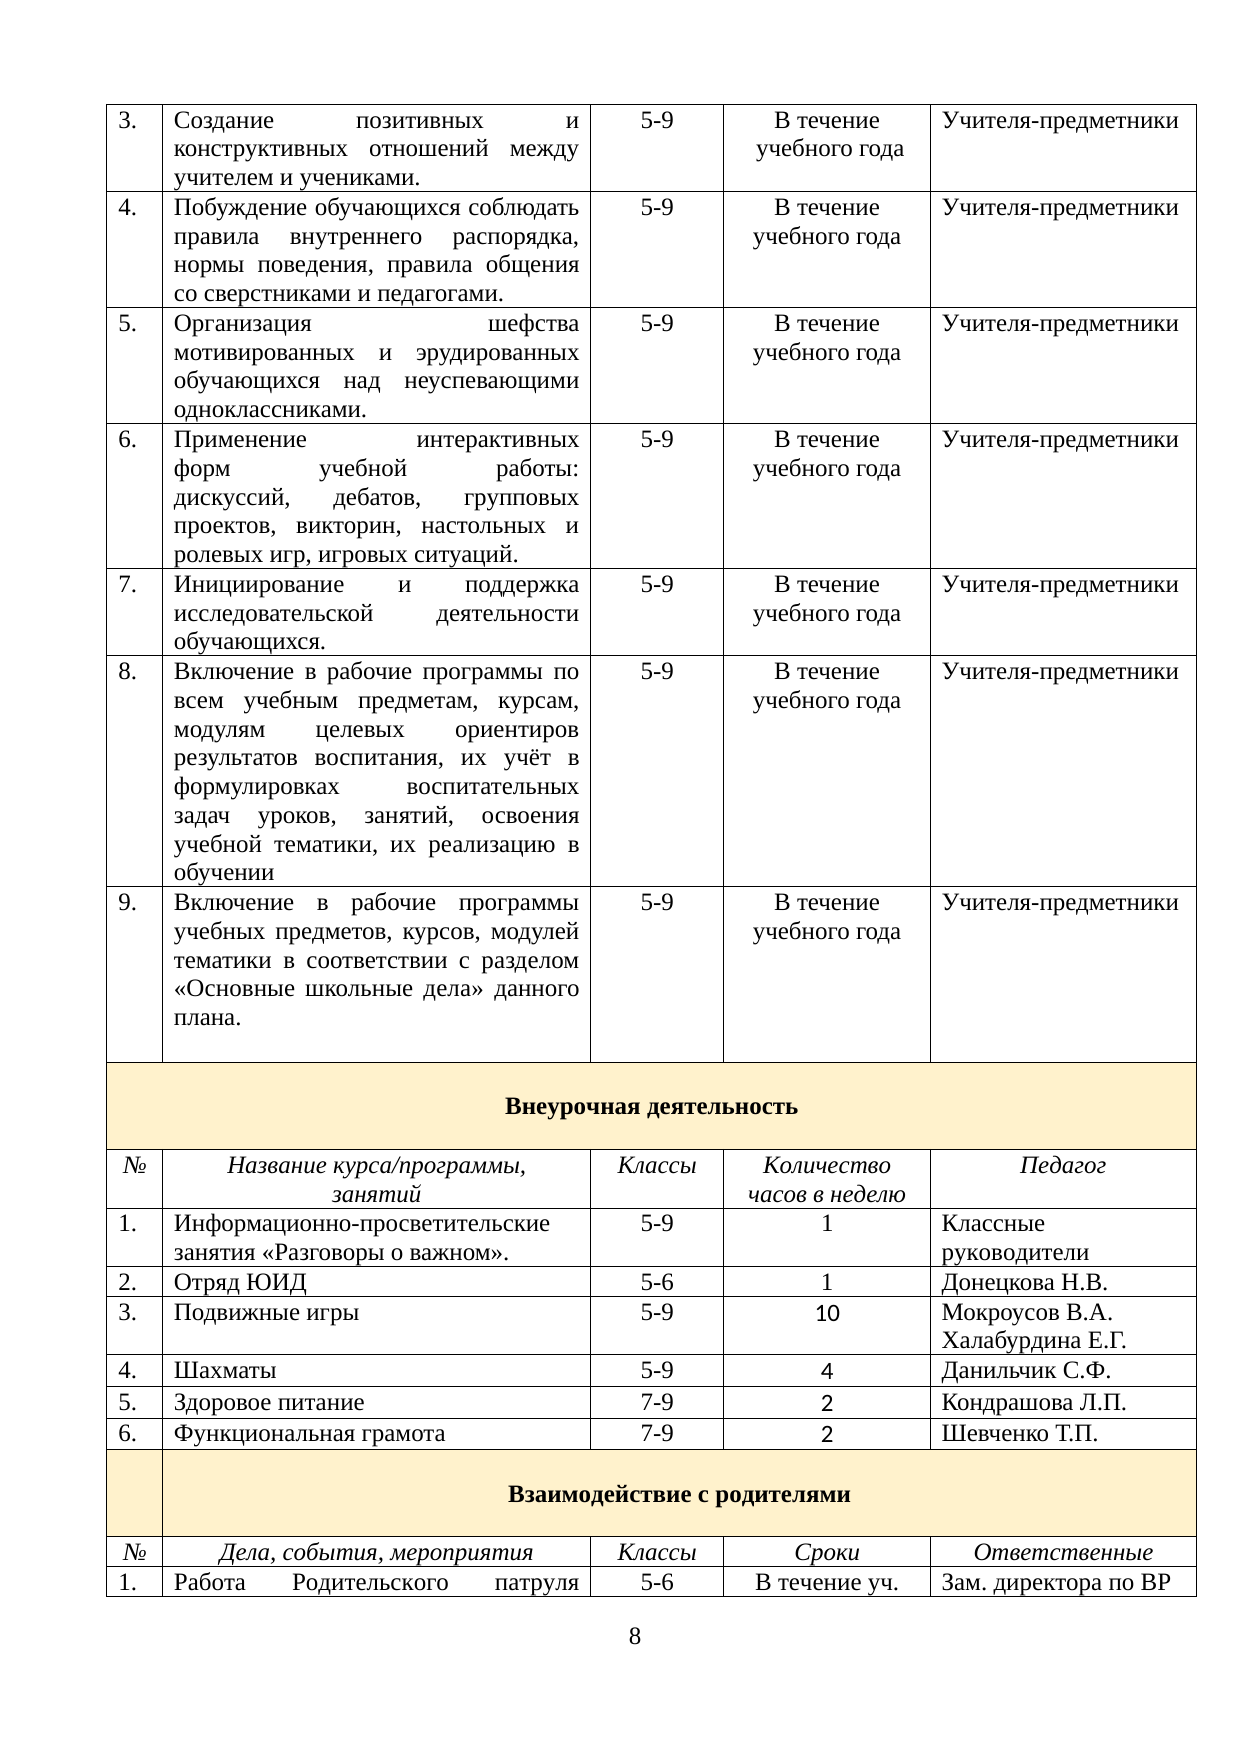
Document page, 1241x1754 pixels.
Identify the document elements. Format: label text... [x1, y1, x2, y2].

table_cell [107, 1297, 162, 1354]
table_cell [107, 656, 162, 886]
table_cell Классы [591, 1150, 723, 1207]
table_cell 5-9 [591, 192, 723, 307]
table_cell Дела, события, мероприятия [163, 1537, 590, 1566]
table_cell [107, 569, 162, 655]
table_cell 2 [724, 1387, 930, 1417]
table_cell 5-9 [591, 1297, 723, 1354]
table_cell Классы [591, 1537, 723, 1566]
table_cell № [107, 1150, 162, 1207]
table_cell Мокроусов В.А. Халабурдина Е.Г. [931, 1297, 1196, 1354]
table_cell [107, 105, 162, 191]
table_cell [107, 1387, 162, 1417]
table_cell Информационно-просветительские занятия «Разговоры о важном». [163, 1209, 590, 1266]
table_cell [107, 1567, 162, 1596]
table_cell Шевченко Т.П. [931, 1419, 1196, 1449]
table_cell 7-9 [591, 1387, 723, 1417]
table_cell 5-9 [591, 656, 723, 886]
table_cell [107, 1355, 162, 1386]
table_cell Название курса/программы, занятий [163, 1150, 590, 1207]
table_cell В течение учебного года [724, 308, 930, 423]
table_cell Сроки [724, 1537, 930, 1566]
table_cell Учителя-предметники [931, 424, 1196, 568]
table_cell Подвижные игры [163, 1297, 590, 1354]
table_cell 5-6 [591, 1267, 723, 1296]
table_cell [107, 1209, 162, 1266]
table_cell Донецкова Н.В. [931, 1267, 1196, 1296]
table_cell В течение учебного года [724, 424, 930, 568]
table_cell [107, 1267, 162, 1296]
table_cell Учителя-предметники [931, 192, 1196, 307]
table_cell Здоровое питание [163, 1387, 590, 1417]
table_cell 5-6 [591, 1567, 723, 1596]
table_cell В течение учебного года [724, 192, 930, 307]
table_cell Применение интерактивных форм учебной работы: дискуссий, дебатов, групповых проектов, викторин, настольных и ролевых игр, игровых ситуаций. [163, 424, 590, 568]
table_cell Включение в рабочие программы по всем учебным предметам, курсам, модулям целевых ориентиров результатов воспитания, их учёт в формулировках воспитательных задач уроков, занятий, освоения учебной тематики, их реализацию в обучении [163, 656, 590, 886]
table_cell [107, 308, 162, 423]
table_cell [107, 1419, 162, 1449]
table_cell Шахматы [163, 1355, 590, 1386]
table_cell 5-9 [591, 1209, 723, 1266]
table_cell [724, 105, 930, 191]
table_cell В течение учебного года [724, 656, 930, 886]
table_cell [107, 424, 162, 568]
table_cell Ответственные [931, 1537, 1196, 1566]
table_cell [107, 887, 162, 1062]
table_cell [107, 192, 162, 307]
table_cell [163, 1567, 590, 1596]
table_cell Данильчик С.Ф. [931, 1355, 1196, 1386]
table_cell 5-9 [591, 1355, 723, 1386]
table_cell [724, 1567, 930, 1596]
table_cell № [107, 1537, 162, 1566]
table_cell Создание позитивных и конструктивных отношений между учителем и учениками. [163, 105, 590, 191]
table_cell Побуждение обучающихся соблюдать правила внутреннего распорядка, нормы поведения, правила общения со сверстниками и педагогами. [163, 192, 590, 307]
table_cell Учителя-предметники [931, 308, 1196, 423]
table_cell Учителя-предметники [931, 105, 1196, 191]
table_cell Функциональная грамота [163, 1419, 590, 1449]
table_cell Взаимодействие с родителями [163, 1450, 1196, 1536]
table_cell 10 [724, 1297, 930, 1354]
table_cell Количество часов в неделю [724, 1150, 930, 1207]
table_cell Инициирование и поддержка исследовательской деятельности обучающихся. [163, 569, 590, 655]
table_cell Учителя-предметники [931, 656, 1196, 886]
table_cell [107, 1450, 162, 1536]
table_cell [931, 1567, 1196, 1596]
table_cell 5-9 [591, 887, 723, 1062]
table_cell В течение учебного года [724, 887, 930, 1062]
table_cell 1 [724, 1209, 930, 1266]
table_cell Организация шефства мотивированных и эрудированных обучающихся над неуспевающими одноклассниками. [163, 308, 590, 423]
table_cell Учителя-предметники [931, 569, 1196, 655]
table_cell Учителя-предметники [931, 887, 1196, 1062]
table_cell Отряд ЮИД [163, 1267, 590, 1296]
table_cell 5-9 [591, 105, 723, 191]
table_cell Включение в рабочие программы учебных предметов, курсов, модулей тематики в соответствии с разделом «Основные школьные дела» данного плана. [163, 887, 590, 1062]
table_cell Педагог [931, 1150, 1196, 1207]
table_cell Внеурочная деятельность [107, 1063, 1196, 1149]
table_cell 1 [724, 1267, 930, 1296]
table_cell 5-9 [591, 569, 723, 655]
table_cell 4 [724, 1355, 930, 1386]
table_cell 5-9 [591, 424, 723, 568]
table_cell 7-9 [591, 1419, 723, 1449]
table_cell 2 [724, 1419, 930, 1449]
table_cell В течение учебного года [724, 569, 930, 655]
table_cell 5-9 [591, 308, 723, 423]
table_cell Кондрашова Л.П. [931, 1387, 1196, 1417]
table_cell Классные руководители [931, 1209, 1196, 1266]
